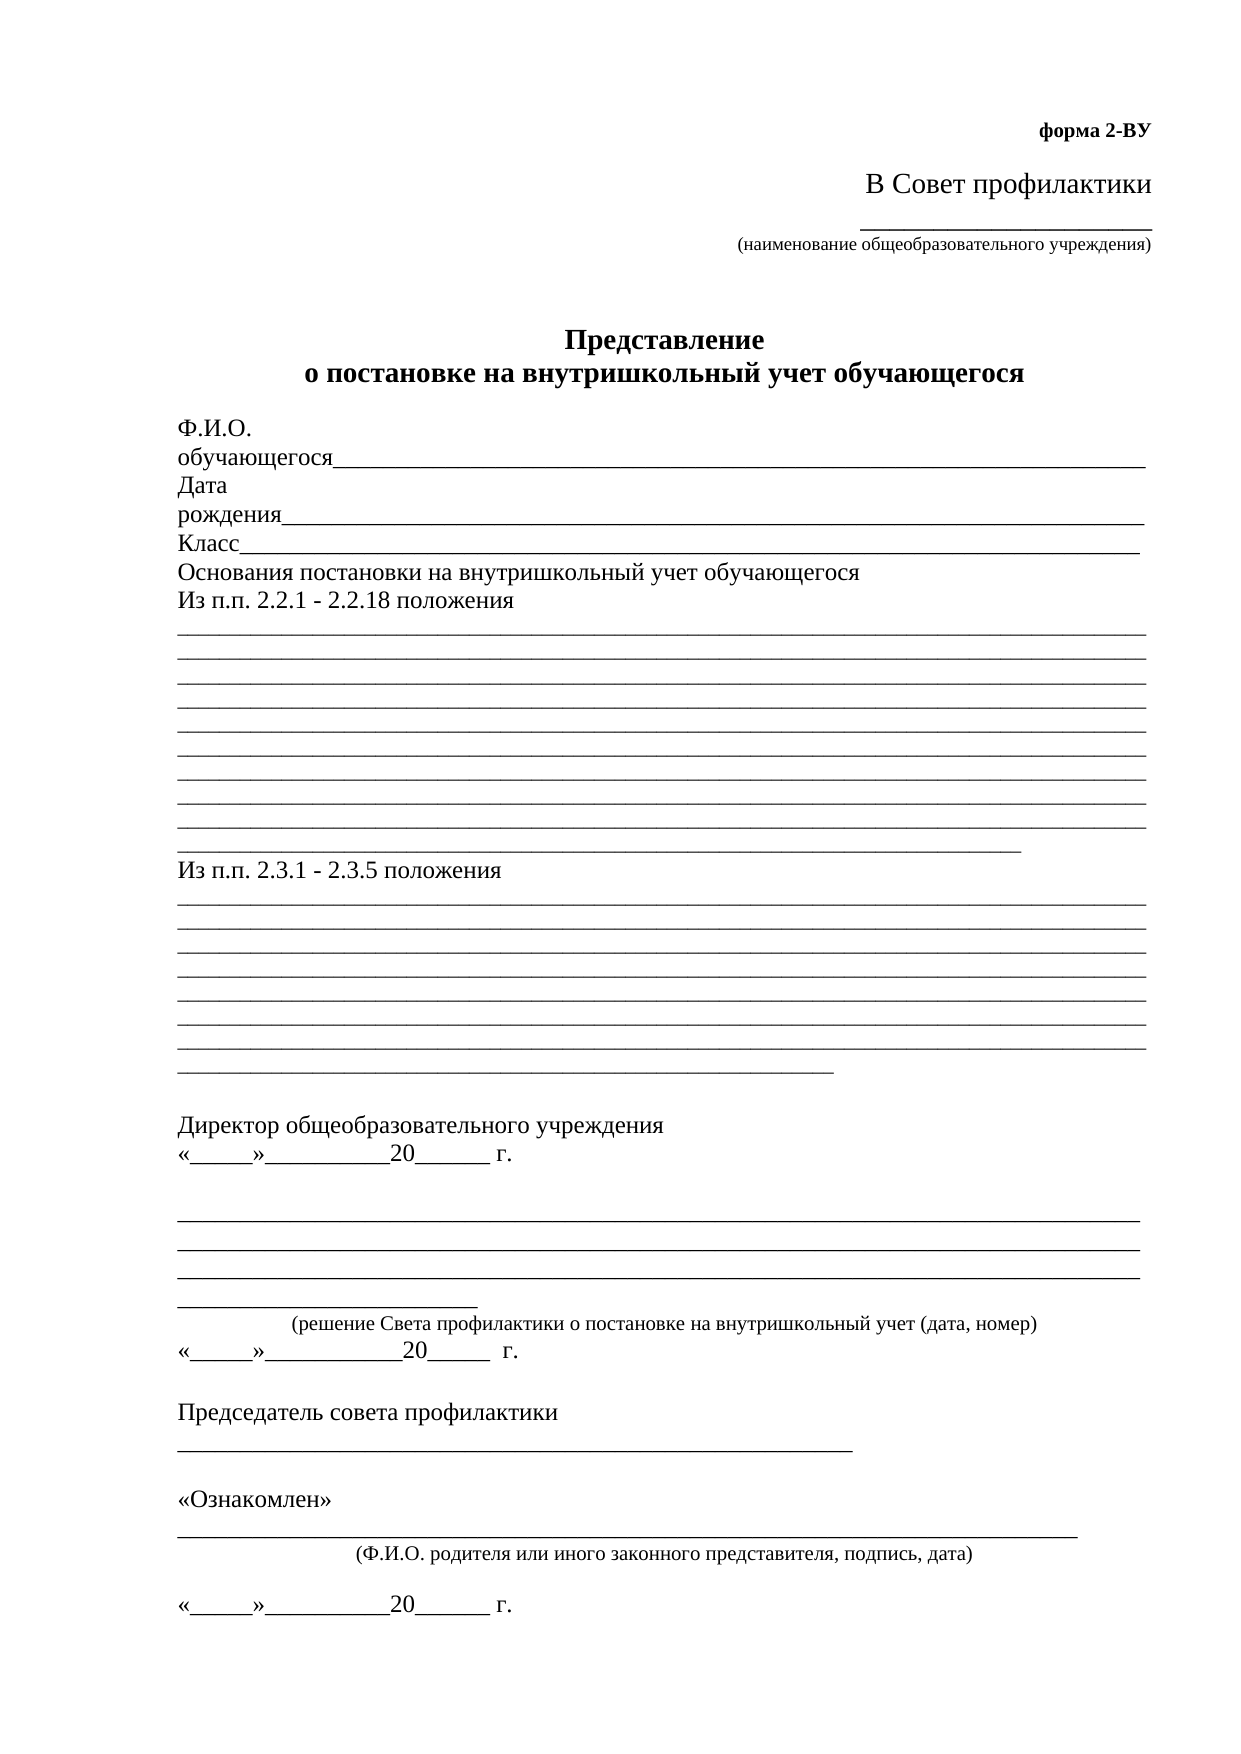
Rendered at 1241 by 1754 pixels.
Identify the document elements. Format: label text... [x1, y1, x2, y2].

text Представление [177, 322, 1152, 356]
text (наименование общеобразовательного учреждения) [177, 233, 1152, 255]
text Основания постановки на внутришкольный учет обучающегося [177, 557, 1152, 586]
text (Ф.И.О. родителя или иного законного представителя, подпись, дата) [177, 1541, 1152, 1565]
text Ф.И.О. обучающегося_________________________________________________________________ [177, 413, 1152, 471]
text «_____»__________20______ г. [177, 1138, 1152, 1167]
text Директор общеобразовательного учреждения [177, 1110, 1152, 1138]
text Председатель совета профилактики ______________________________________________________ [177, 1397, 1152, 1455]
text о постановке на внутришкольный учет обучающегося [177, 356, 1152, 389]
text Класс________________________________________________________________________ [177, 528, 1152, 557]
text Дата рождения_____________________________________________________________________ [177, 471, 1152, 528]
text ____________________ [177, 200, 1152, 233]
text «_____»__________20______ г. [177, 1589, 1152, 1618]
text «_____»___________20_____ г. [177, 1335, 1152, 1364]
text (решение Света профилактики о постановке на внутришкольный учет (дата, номер) [177, 1311, 1152, 1335]
text «Ознакомлен» ________________________________________________________________________ [177, 1484, 1152, 1541]
text форма 2-ВУ [177, 118, 1152, 142]
text Из п.п. 2.2.1 - 2.2.18 положения ______________________________________________________________________________________________________________________________________________________________________________________________________________________________________________________________________________________________________________________________________________________________________________________________________________________________________________________________________________________________________________________________________________________________________________________________________________________________________________________________________________________________________________________________________________________________________________________________________________________________________________________________________________________________________________________________________________________ [177, 586, 1152, 855]
text _______________________________________________________________________________________________________________________________________________________________________________________________________________________________________________________________ [177, 1196, 1152, 1311]
text В Совет профилактики [177, 166, 1152, 200]
text Из п.п. 2.3.1 - 2.3.5 положения __________________________________________________________________________________________________________________________________________________________________________________________________________________________________________________________________________________________________________________________________________________________________________________________________________________________________________________________________________________________________________________________________________________________________________________________________________________________________________________________________________________________________________________________________________ [177, 855, 1152, 1076]
